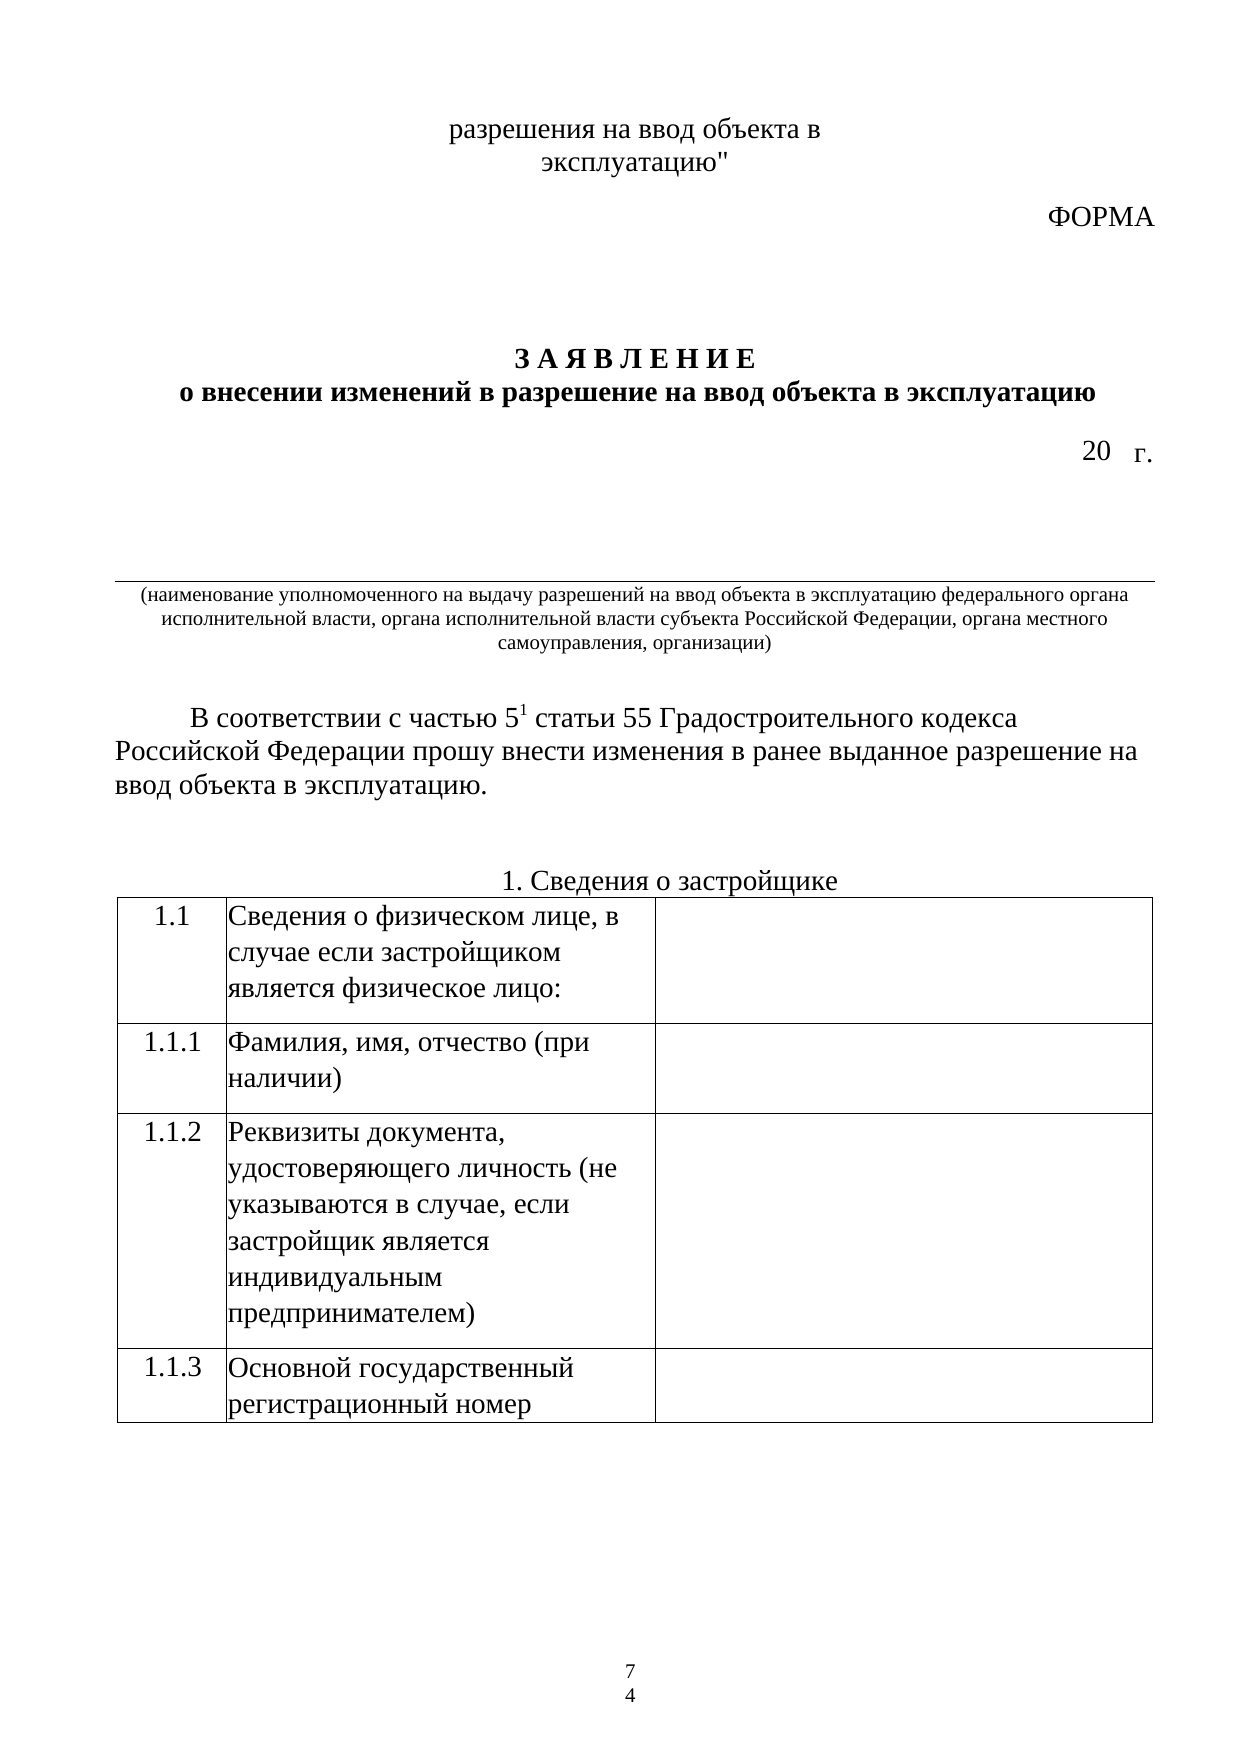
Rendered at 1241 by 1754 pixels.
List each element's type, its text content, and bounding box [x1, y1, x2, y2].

table_cell 1.1.1 [118, 1024, 226, 1113]
text 1. Сведения о застройщике [501, 863, 1155, 897]
text В соответствии с частью 51 статьи 55 Градостроительного кодекса Российской Федерации прошу внести изменения в ранее выданное разрешение на ввод объекта в эксплуатацию. [114, 700, 1155, 801]
table_cell Реквизиты документа, удостоверяющего личность (не указываются в случае, если застройщик является индивидуальным предпринимателем) [227, 1114, 655, 1348]
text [114, 111, 1155, 178]
table_cell 1.1.2 [118, 1114, 226, 1348]
table_header 1.1 [118, 898, 226, 1023]
text ФОРМА [114, 199, 1155, 232]
table_cell 1.1.3 [118, 1349, 226, 1422]
text 20 [114, 433, 1132, 466]
text (наименование уполномоченного на выдачу разрешений на ввод объекта в эксплуатацию федерального органа исполнительной власти, органа исполнительной власти субъекта Российской Федерации, органа местного самоуправления, организации) [114, 582, 1155, 654]
table_header Сведения о физическом лице, в случае если застройщиком является физическое лицо: [227, 898, 655, 1023]
table_cell [656, 1114, 1152, 1348]
table_header [656, 898, 1152, 1023]
text З А Я В Л Е Н И Е [114, 341, 1155, 374]
table_cell [656, 1349, 1152, 1422]
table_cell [227, 1349, 655, 1422]
table_cell Фамилия, имя, отчество (при наличии) [227, 1024, 655, 1113]
text о внесении изменений в разрешение на ввод объекта в эксплуатацию [114, 374, 1155, 408]
table_cell [656, 1024, 1152, 1113]
